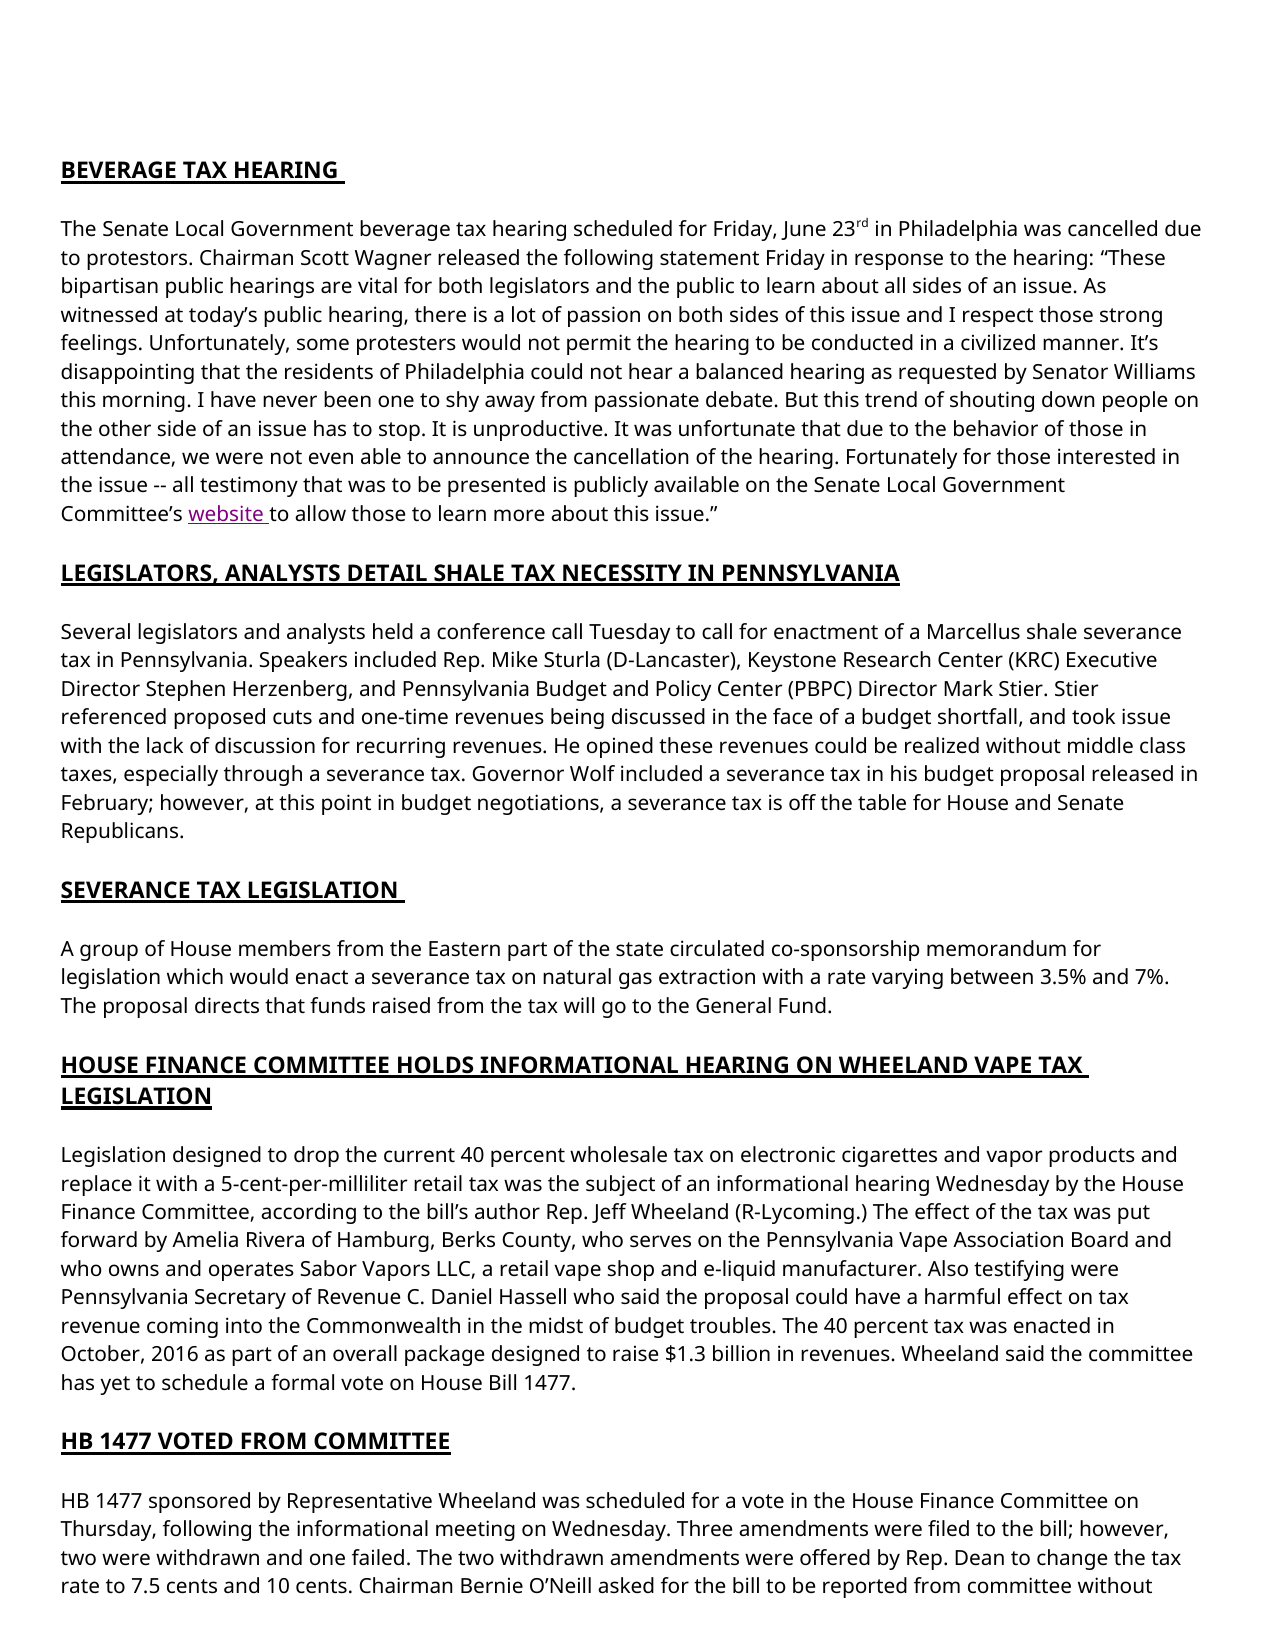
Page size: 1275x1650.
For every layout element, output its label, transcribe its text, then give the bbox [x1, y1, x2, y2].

text House Finance Committee Holds Informational Hearing on Wheeland Vape Tax Legislation [60, 1048, 1204, 1111]
text HB 1477 Voted from committee [60, 1425, 1204, 1457]
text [60, 1486, 1204, 1599]
text Legislation designed to drop the current 40 percent wholesale tax on electronic cigarettes and vapor products and replace it with a 5-cent-per-milliliter retail tax was the subject of an informational hearing Wednesday by the House Finance Committee, according to the bill’s author Rep. Jeff Wheeland (R-Lycoming.) The effect of the tax was put forward by Amelia Rivera of Hamburg, Berks County, who serves on the Pennsylvania Vape Association Board and who owns and operates Sabor Vapors LLC, a retail vape shop and e-liquid manufacturer. Also testifying were Pennsylvania Secretary of Revenue C. Daniel Hassell who said the proposal could have a harmful effect on tax revenue coming into the Commonwealth in the midst of budget troubles. The 40 percent tax was enacted in October, 2016 as part of an overall package designed to raise $1.3 billion in revenues. Wheeland said the committee has yet to schedule a formal vote on House Bill 1477. [60, 1140, 1204, 1396]
text LEGISLATORS, ANALYSTS DETAIL SHALE TAX NECESSITY IN PENNSYLVANIA [60, 557, 1204, 588]
text A group of House members from the Eastern part of the state circulated co-sponsorship memorandum for legislation which would enact a severance tax on natural gas extraction with a rate varying between 3.5% and 7%. The proposal directs that funds raised from the tax will go to the General Fund. [60, 934, 1204, 1019]
text Several legislators and analysts held a conference call Tuesday to call for enactment of a Marcellus shale severance tax in Pennsylvania. Speakers included Rep. Mike Sturla (D-Lancaster), Keystone Research Center (KRC) Executive Director Stephen Herzenberg, and Pennsylvania Budget and Policy Center (PBPC) Director Mark Stier. Stier referenced proposed cuts and one-time revenues being discussed in the face of a budget shortfall, and took issue with the lack of discussion for recurring revenues. He opined these revenues could be realized without middle class taxes, especially through a severance tax. Governor Wolf included a severance tax in his budget proposal released in February; however, at this point in budget negotiations, a severance tax is off the table for House and Senate Republicans. [60, 617, 1204, 844]
text Severance Tax Legislation [60, 874, 1204, 905]
text The Senate Local Government beverage tax hearing scheduled for Friday, June 23rd in Philadelphia was cancelled due to protestors. Chairman Scott Wagner released the following statement Friday in response to the hearing: “These bipartisan public hearings are vital for both legislators and the public to learn about all sides of an issue. As witnessed at today’s public hearing, there is a lot of passion on both sides of this issue and I respect those strong feelings. Unfortunately, some protesters would not permit the hearing to be conducted in a civilized manner. It’s disappointing that the residents of Philadelphia could not hear a balanced hearing as requested by Senator Williams this morning. I have never been one to shy away from passionate debate. But this trend of shouting down people on the other side of an issue has to stop. It is unproductive. It was unfortunate that due to the behavior of those in attendance, we were not even able to announce the cancellation of the hearing. Fortunately for those interested in the issue -- all testimony that was to be presented is publicly available on the Senate Local Government Committee’s website to allow those to learn more about this issue.” [60, 214, 1204, 527]
text Beverage Tax Hearing [60, 154, 1204, 185]
